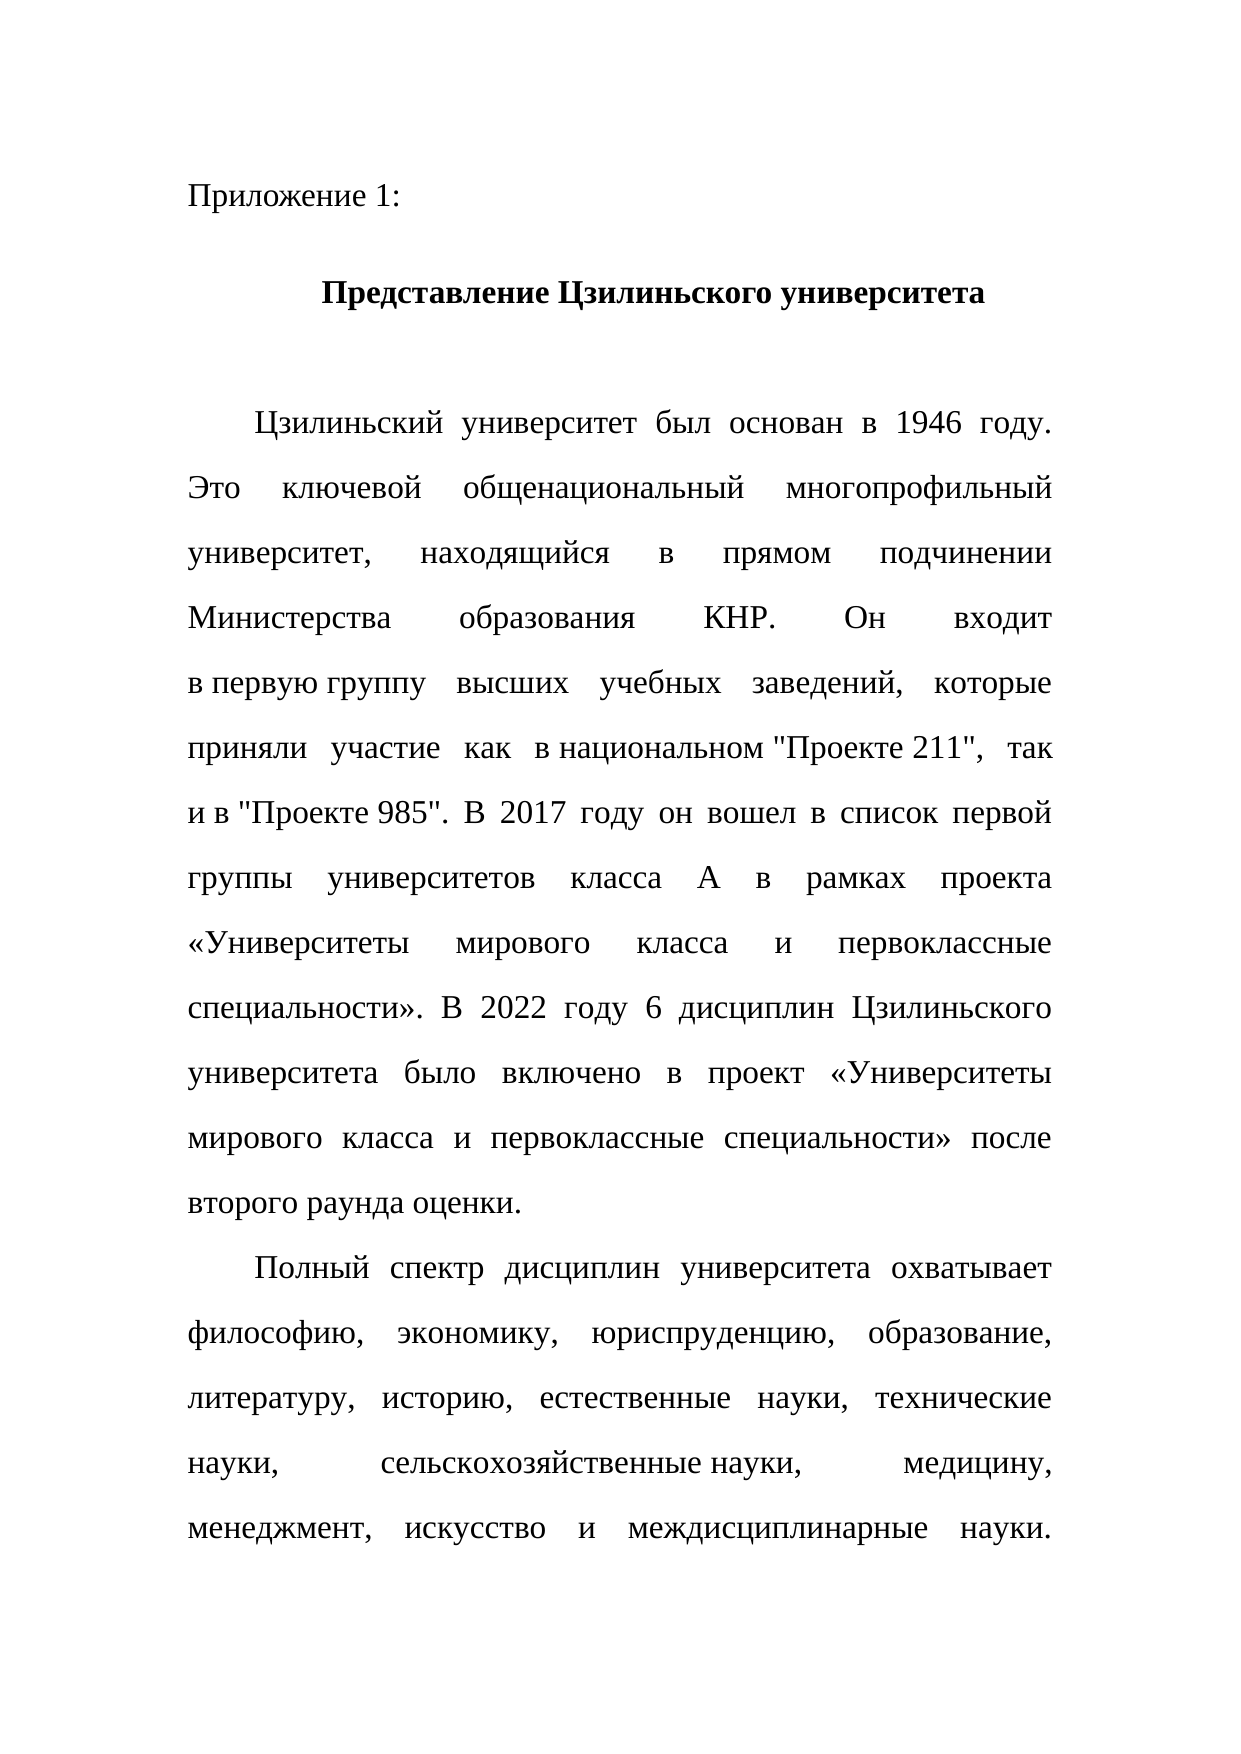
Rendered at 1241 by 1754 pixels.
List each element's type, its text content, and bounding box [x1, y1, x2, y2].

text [187, 1234, 1053, 1559]
text Приложение 1: [187, 162, 1053, 227]
text Цзилиньский университет был основан в 1946 году. Это ключевой общенациональный многопрофильный университет, находящийся в прямом подчинении Министерства образования КНР. Он входит в первую группу высших учебных заведений, которые приняли участие как в национальном "Проекте 211", так и в "Проекте 985". В 2017 году он вошел в список первой группы университетов класса А в рамках проекта «Университеты мирового класса и первоклассные специальности». В 2022 году 6 дисциплин Цзилиньского университета было включено в проект «Университеты мирового класса и первоклассные специальности» после второго раунда оценки. [187, 389, 1053, 1234]
text Представление Цзилиньского университета [187, 259, 1053, 324]
